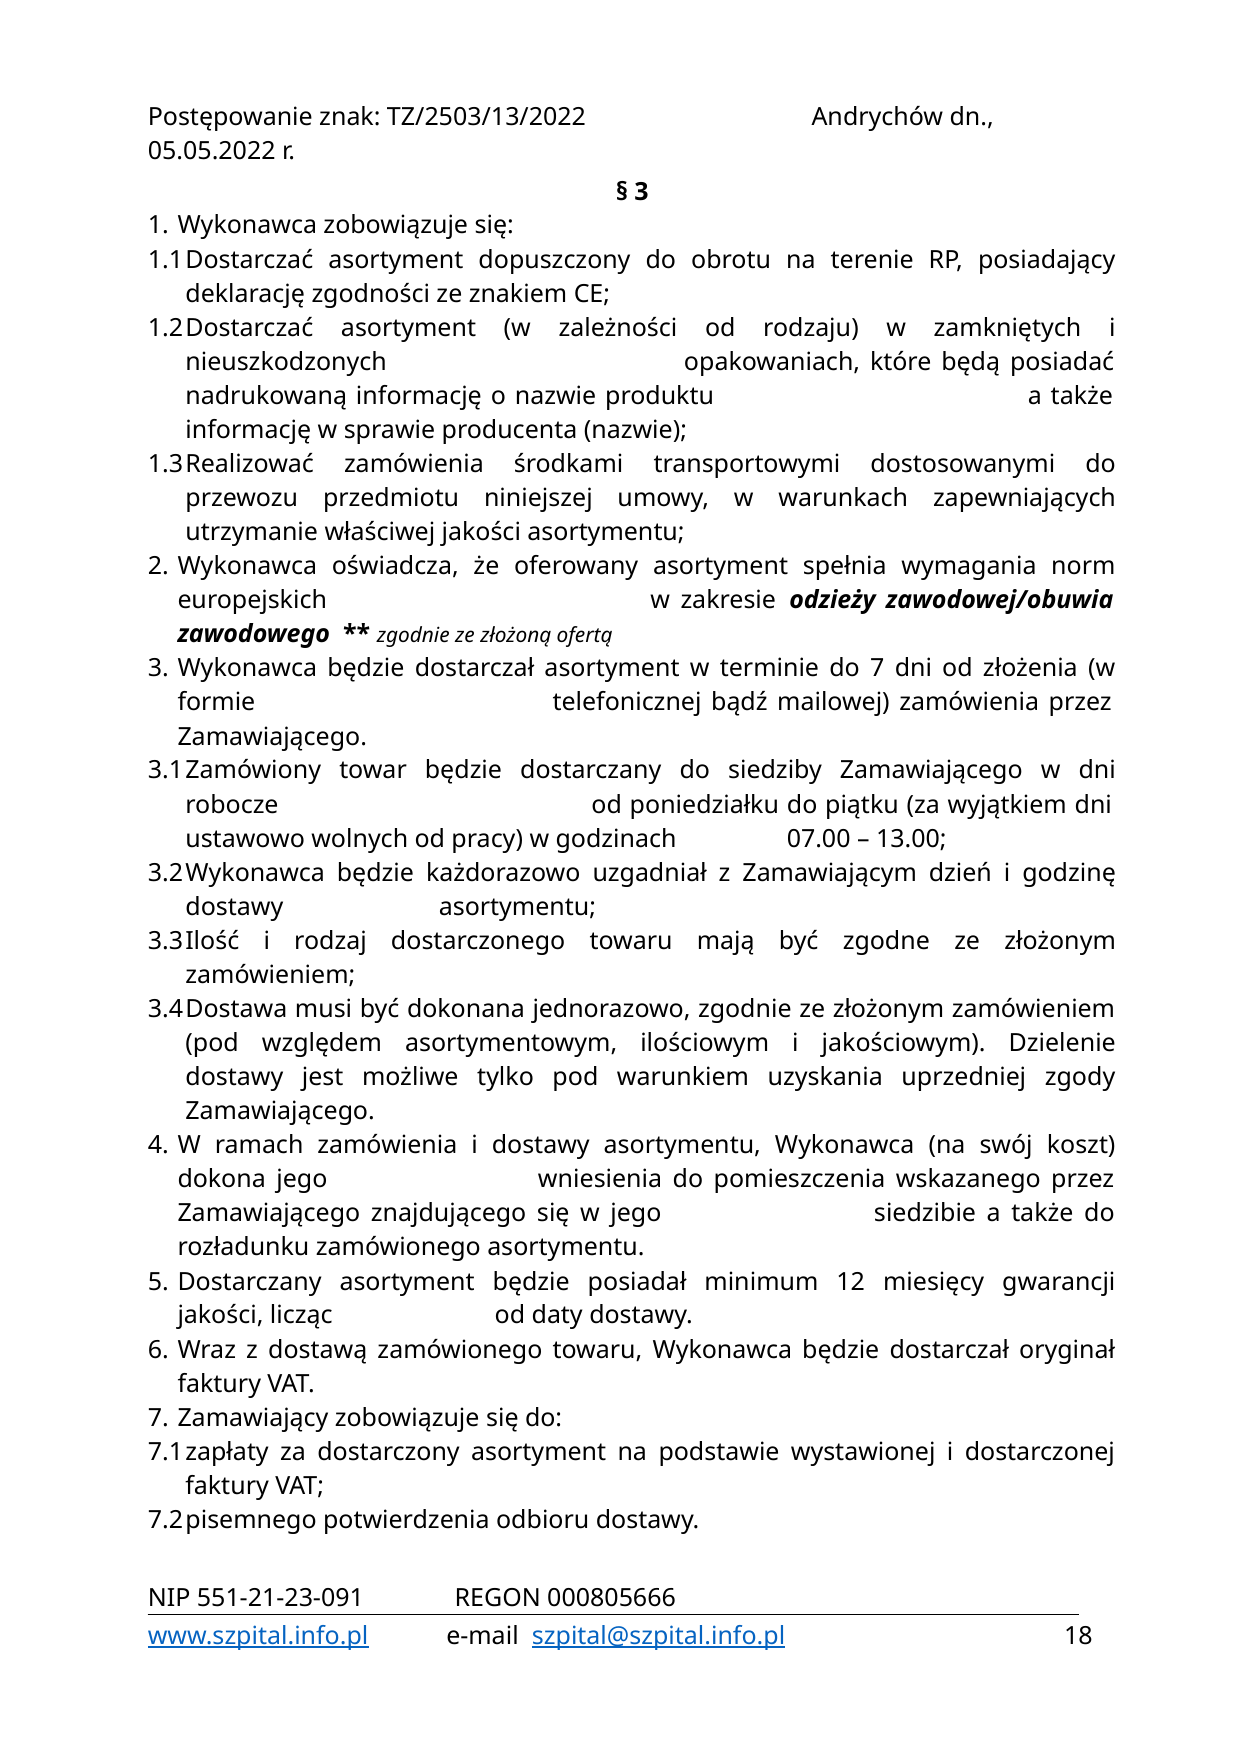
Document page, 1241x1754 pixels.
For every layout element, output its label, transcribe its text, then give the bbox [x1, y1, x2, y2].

list Realizować zamówienia środkami transportowymi dostosowanymi do przewozu przedmiotu niniejszej umowy, w warunkach zapewniających utrzymanie właściwej jakości asortymentu; [148, 446, 1116, 548]
list Ilość i rodzaj dostarczonego towaru mają być zgodne ze złożonym zamówieniem; [148, 922, 1116, 991]
list Zamówiony towar będzie dostarczany do siedziby Zamawiającego w dni robocze od poniedziałku do piątku (za wyjątkiem dni ustawowo wolnych od pracy) w godzinach 07.00 – 13.00; [148, 752, 1116, 854]
text § 3 [148, 173, 1116, 207]
list Dostarczać asortyment (w zależności od rodzaju) w zamkniętych i nieuszkodzonych opakowaniach, które będą posiadać nadrukowaną informację o nazwie produktu a także informację w sprawie producenta (nazwie); [148, 309, 1116, 446]
list Wraz z dostawą zamówionego towaru, Wykonawca będzie dostarczał oryginał faktury VAT. [148, 1331, 1116, 1399]
list Wykonawca oświadcza, że oferowany asortyment spełnia wymagania norm europejskich w zakresie odzieży zawodowej/obuwia zawodowego ** zgodnie ze złożoną ofertą [148, 548, 1116, 650]
list W ramach zamówienia i dostawy asortymentu, Wykonawca (na swój koszt) dokona jego wniesienia do pomieszczenia wskazanego przez Zamawiającego znajdującego się w jego siedzibie a także do rozładunku zamówionego asortymentu. [148, 1127, 1116, 1263]
list Wykonawca będzie każdorazowo uzgadniał z Zamawiającym dzień i godzinę dostawy asortymentu; [148, 854, 1116, 922]
list zapłaty za dostarczony asortyment na podstawie wystawionej i dostarczonej faktury VAT; [148, 1433, 1116, 1502]
list Dostarczać asortyment dopuszczony do obrotu na terenie RP, posiadający deklarację zgodności ze znakiem CE; [148, 241, 1116, 309]
list Zamawiający zobowiązuje się do: [148, 1399, 1116, 1433]
list Wykonawca będzie dostarczał asortyment w terminie do 7 dni od złożenia (w formie telefonicznej bądź mailowej) zamówienia przez Zamawiającego. [148, 650, 1116, 752]
list pisemnego potwierdzenia odbioru dostawy. [148, 1502, 1116, 1536]
list Dostarczany asortyment będzie posiadał minimum 12 miesięcy gwarancji jakości, licząc od daty dostawy. [148, 1263, 1116, 1331]
list Wykonawca zobowiązuje się: [148, 207, 1116, 241]
list Dostawa musi być dokonana jednorazowo, zgodnie ze złożonym zamówieniem (pod względem asortymentowym, ilościowym i jakościowym). Dzielenie dostawy jest możliwe tylko pod warunkiem uzyskania uprzedniej zgody Zamawiającego. [148, 991, 1116, 1127]
